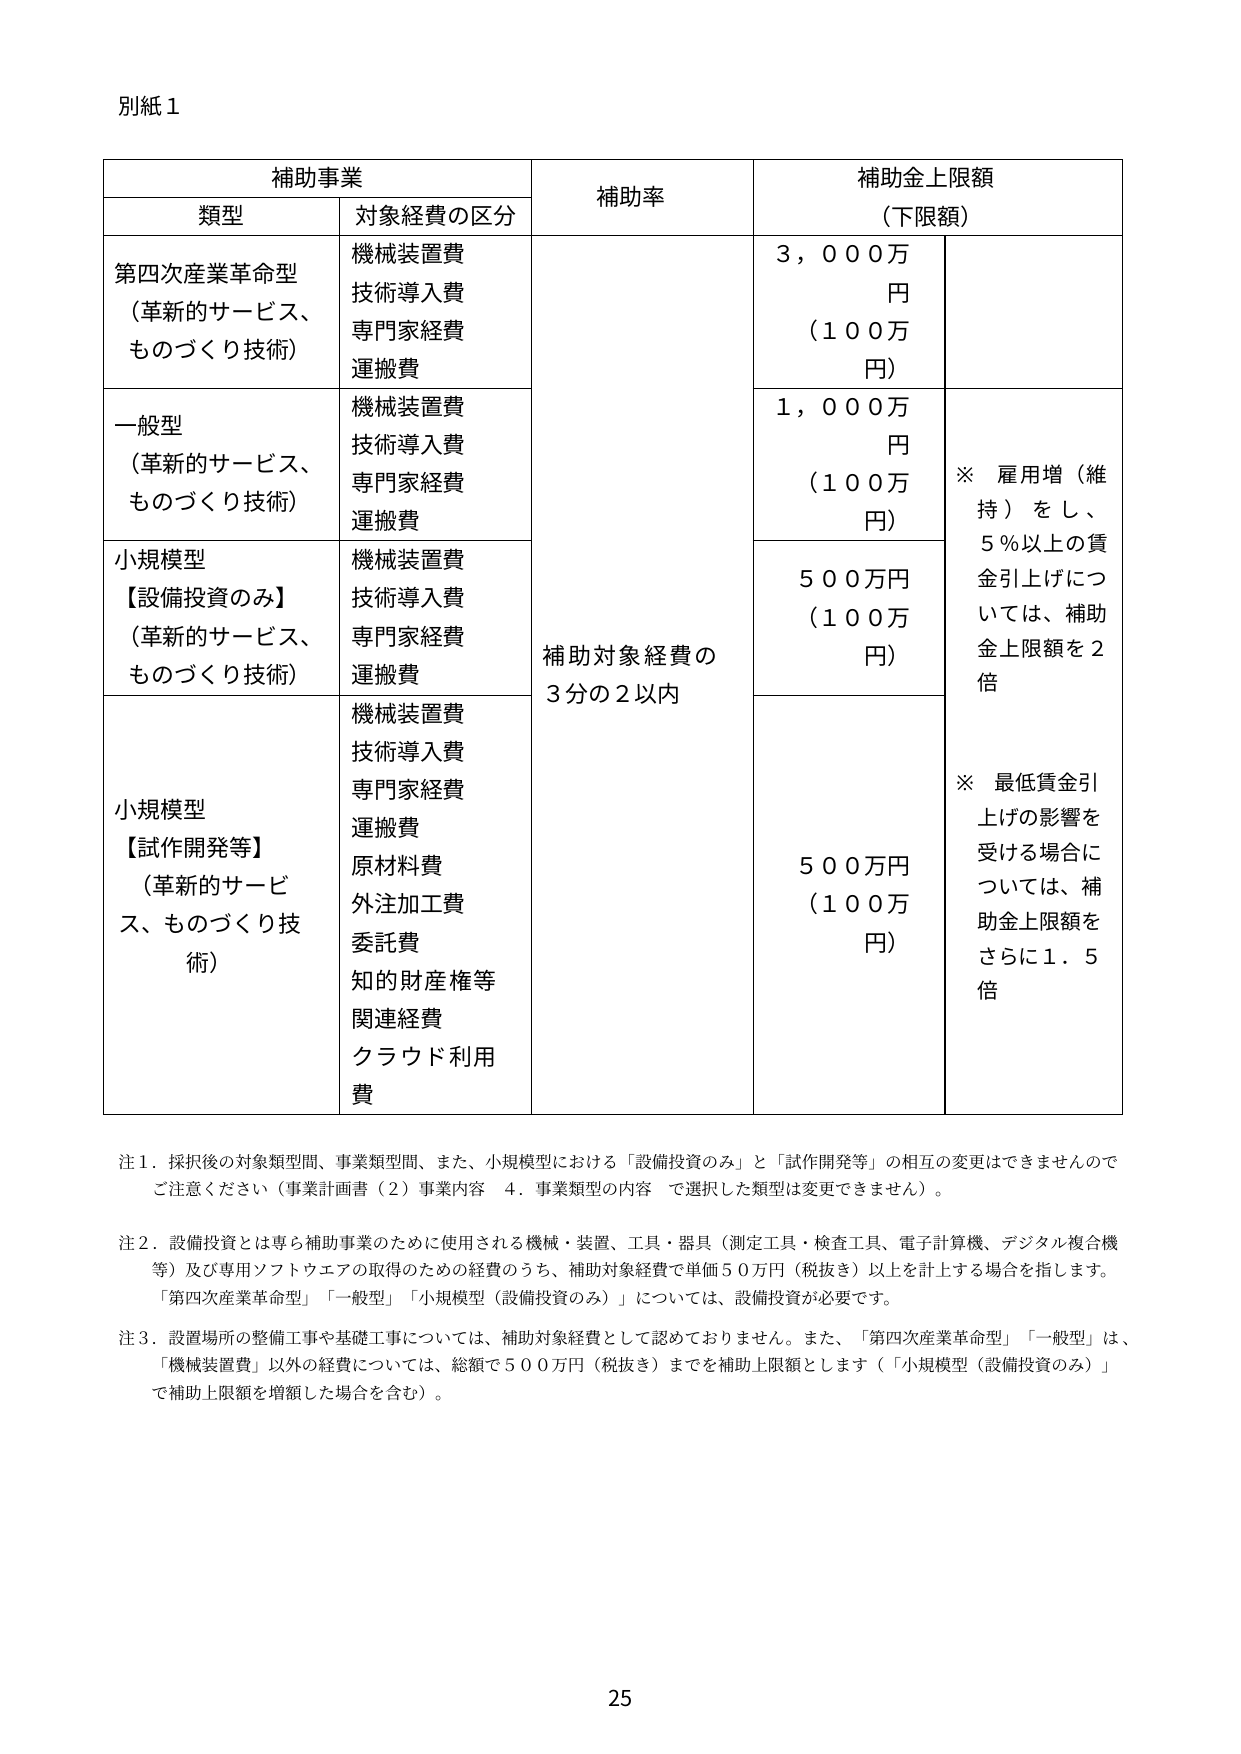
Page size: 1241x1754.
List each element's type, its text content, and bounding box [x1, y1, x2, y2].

text 注１．採択後の対象類型間、事業類型間、また、小規模型における「設備投資のみ」と「試作開発等」の相互の変更はできませんのでご注意ください（事業計画書（２）事業内容 ４．事業類型の内容 で選択した類型は変更できません）。 [118, 1149, 1122, 1201]
table_cell 一般型 （革新的サービス、 ものづくり技術） [104, 389, 339, 540]
table_cell 小規模型 【試作開発等】 （革新的サービス、ものづくり技術） [104, 696, 339, 1114]
table_cell 機械装置費 技術導入費 専門家経費 運搬費 原材料費 外注加工費 委託費 知的財産権等関連経費 クラウド利用費 [340, 696, 531, 1114]
table_header 補助事業 [104, 160, 531, 197]
table_cell 第四次産業革命型 （革新的サービス、 ものづくり技術） [104, 236, 339, 388]
text 注３．設置場所の整備工事や基礎工事については、補助対象経費として認めておりません。また、「第四次産業革命型」「一般型」は、「機械装置費」以外の経費については、総額で５００万円（税抜き）までを補助上限額とします（「小規模型（設備投資のみ）」で補助上限額を増額した場合を含む）。 [118, 1325, 1122, 1404]
table_header 補助率 [532, 160, 753, 235]
table_cell 機械装置費 技術導入費 専門家経費 運搬費 [340, 389, 531, 540]
table_cell ３，０００万円 （１００万円） [754, 236, 944, 388]
table_cell [946, 236, 1122, 388]
text 注２．設備投資とは専ら補助事業のために使用される機械・装置、工具・器具（測定工具・検査工具、電子計算機、デジタル複合機等）及び専用ソフトウエアの取得のための経費のうち、補助対象経費で単価５０万円（税抜き）以上を計上する場合を指します。「第四次産業革命型」「一般型」「小規模型（設備投資のみ）」については、設備投資が必要です。 [118, 1230, 1122, 1309]
table_cell ５００万円 （１００万円） [754, 541, 944, 694]
table_cell ※ 雇用増（維持）をし、５％以上の賃金引上げについては、補助金上限額を２倍 ※ 最低賃金引上げの影響を受ける場合については、補助金上限額をさらに１．５倍 [946, 389, 1122, 1114]
table_cell 小規模型 【設備投資のみ】 （革新的サービス、 ものづくり技術） [104, 541, 339, 694]
table_cell 類型 [104, 198, 339, 235]
table_cell １，０００万円 （１００万円） [754, 389, 944, 540]
table_cell 補助対象経費の３分の２以内 [532, 236, 753, 1114]
table_cell 機械装置費 技術導入費 専門家経費 運搬費 [340, 541, 531, 694]
text 別紙１ [118, 89, 1100, 120]
table_cell ５００万円 （１００万円） [754, 696, 944, 1114]
table_cell 機械装置費 技術導入費 専門家経費 運搬費 [340, 236, 531, 388]
table_cell 対象経費の区分 [340, 198, 531, 235]
table_header 補助金上限額 （下限額） [754, 160, 1122, 235]
